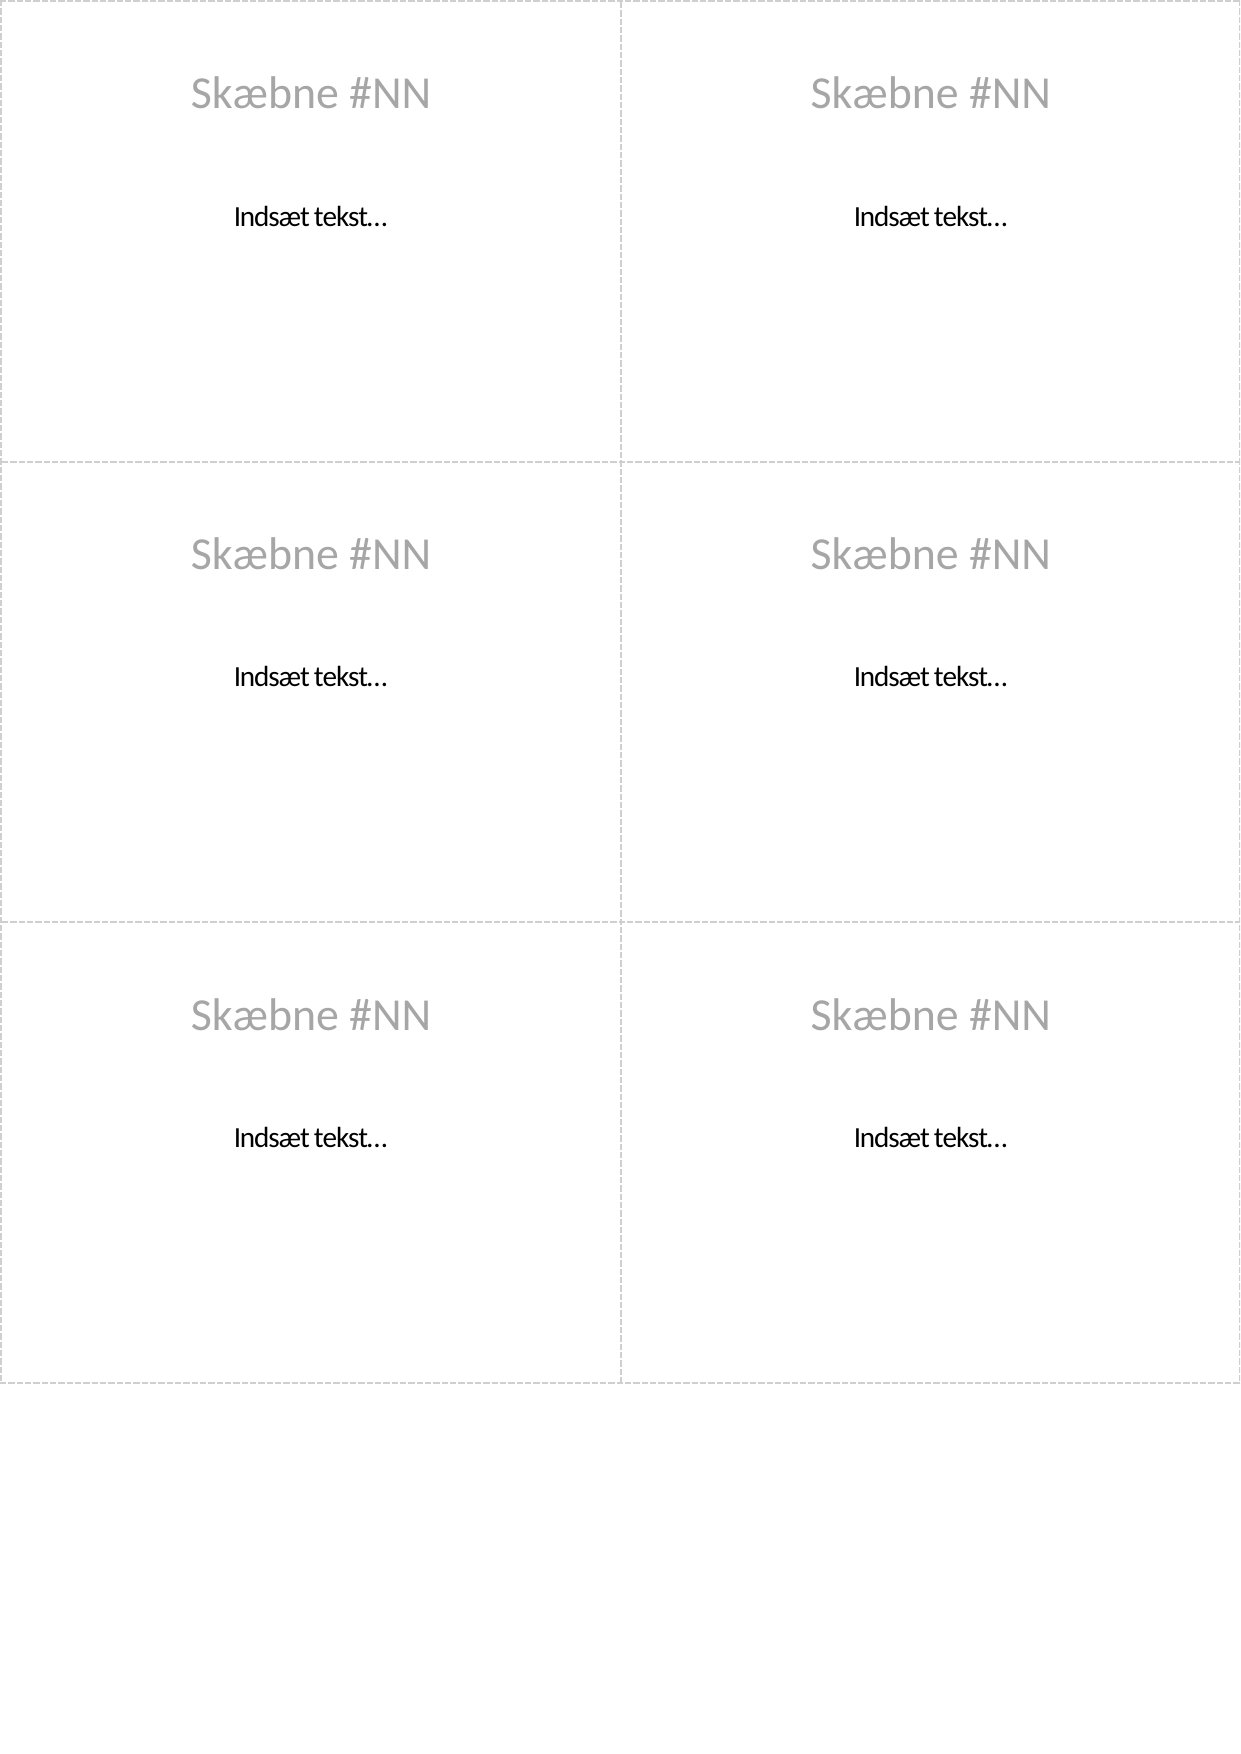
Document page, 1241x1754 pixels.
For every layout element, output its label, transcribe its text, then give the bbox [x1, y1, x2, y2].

table_cell Skæbne #NN Indsæt tekst… [1, 921, 621, 1382]
table_cell Skæbne #NN Indsæt tekst… [621, 461, 1240, 921]
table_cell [621, 0, 1240, 461]
table_cell Skæbne #NN Indsæt tekst… [621, 921, 1240, 1382]
table_cell Skæbne #NN Indsæt tekst… [1, 461, 621, 921]
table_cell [1, 0, 621, 461]
